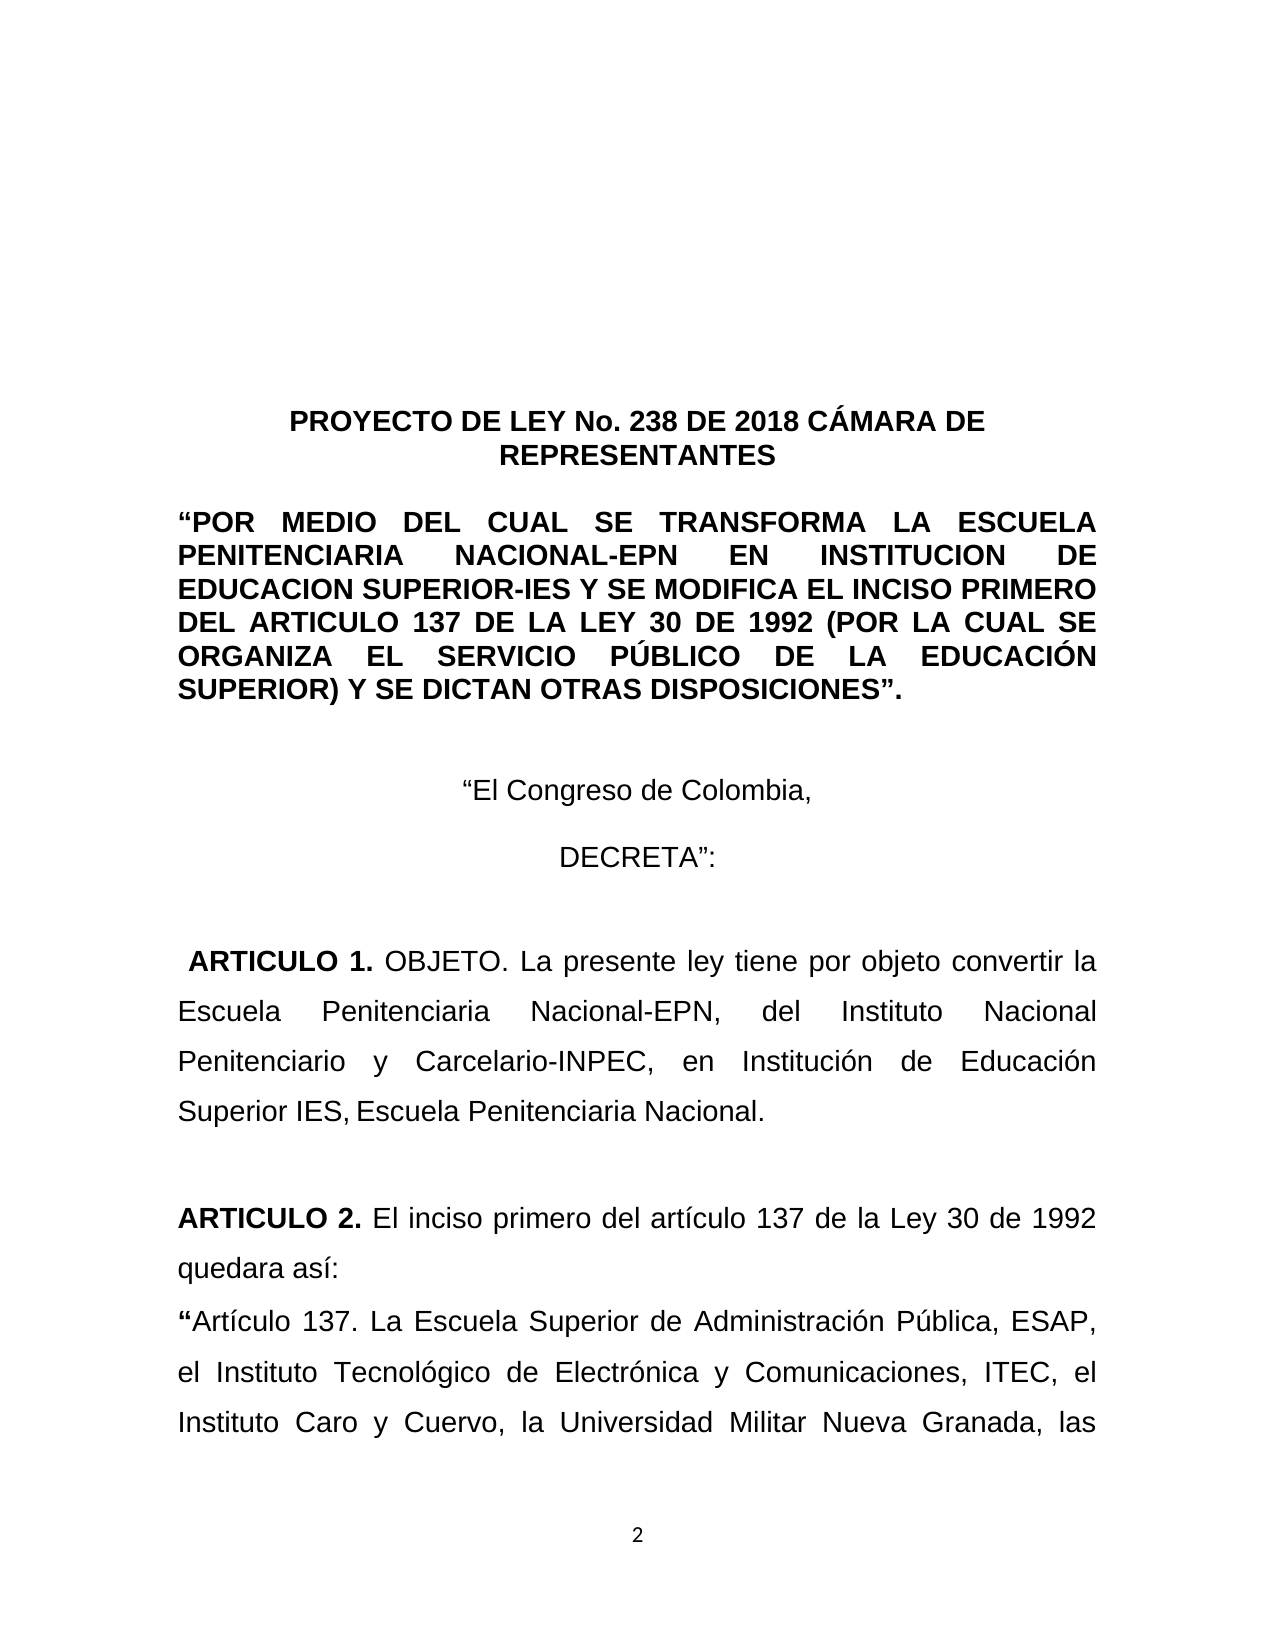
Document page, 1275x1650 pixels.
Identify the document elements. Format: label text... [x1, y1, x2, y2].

text ARTICULO 2. El inciso primero del artículo 137 de la Ley 30 de 1992 quedara así: [177, 1201, 1098, 1285]
text ARTICULO 1. OBJETO. La presente ley tiene por objeto convertir la Escuela Penitenciaria Nacional-EPN, del Instituto Nacional Penitenciario y Carcelario-INPEC, en Institución de Educación Superior IES, Escuela Penitenciaria Nacional. [177, 943, 1098, 1128]
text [177, 1304, 1098, 1439]
text “El Congreso de Colombia, [177, 773, 1098, 806]
text PROYECTO DE LEY No. 238 DE 2018 CÁMARA DE REPRESENTANTES [177, 404, 1098, 471]
text DECRETA”: [177, 840, 1098, 873]
text “POR MEDIO DEL CUAL SE TRANSFORMA LA ESCUELA PENITENCIARIA NACIONAL-EPN EN INSTITUCION DE EDUCACION SUPERIOR-IES Y SE MODIFICA EL INCISO PRIMERO DEL ARTICULO 137 DE LA LEY 30 DE 1992 (POR LA CUAL SE ORGANIZA EL SERVICIO PÚBLICO DE LA EDUCACIÓN SUPERIOR) Y SE DICTAN OTRAS DISPOSICIONES”. [177, 504, 1098, 706]
